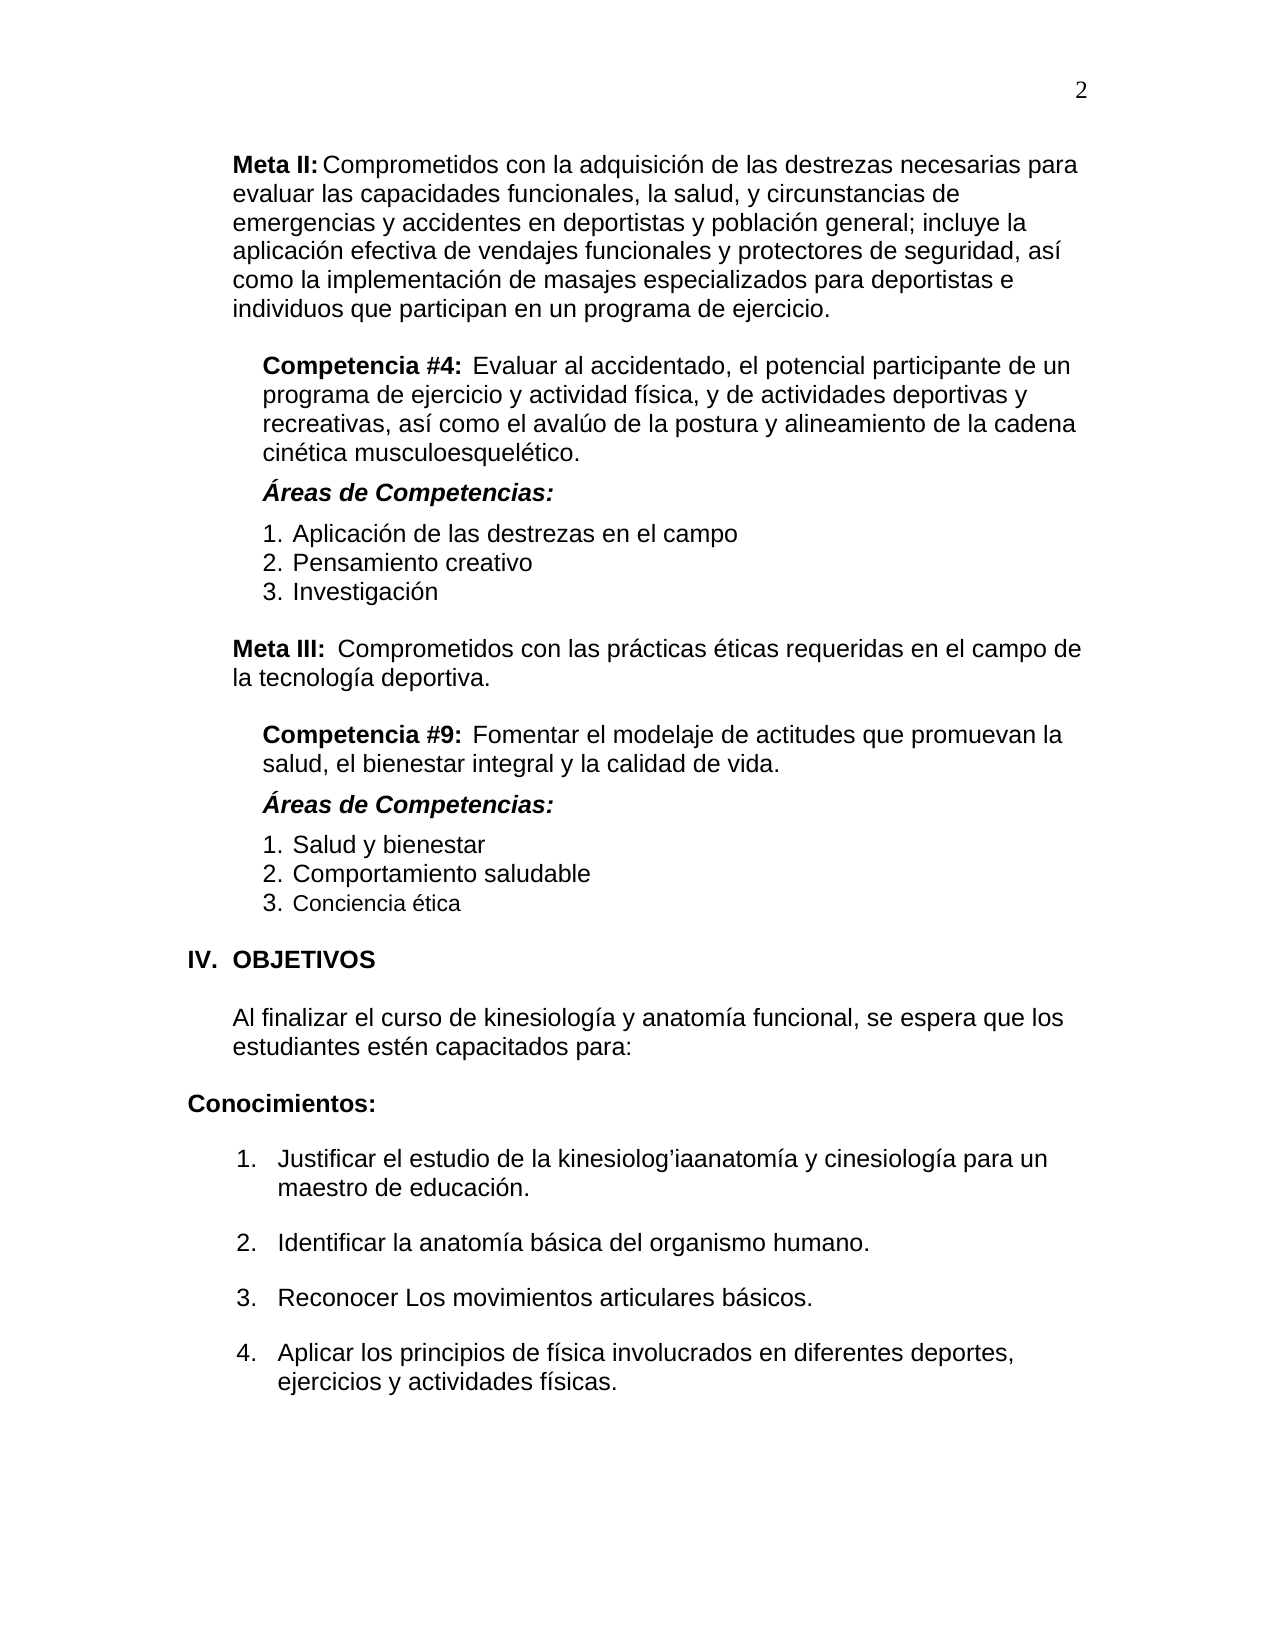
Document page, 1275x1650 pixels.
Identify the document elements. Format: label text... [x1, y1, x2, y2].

text 1. Aplicación de las destrezas en el campo [262, 519, 1087, 548]
text 2. Identificar la anatomía básica del organismo humano. [187, 1228, 1087, 1257]
text 2. Comportamiento saludable [262, 859, 1087, 888]
text Competencia #4: Evaluar al accidentado, el potencial participante de un programa de ejercicio y actividad física, y de actividades deportivas y recreativas, así como el avalúo de la postura y alineamiento de la cadena cinética musculoesquelético. [262, 351, 1087, 466]
text 3. Investigación [262, 576, 1087, 605]
text Conocimientos: [187, 1089, 1087, 1118]
text 3. Conciencia ética [247, 888, 1087, 917]
text Meta II: Comprometidos con la adquisición de las destrezas necesarias para evaluar las capacidades funcionales, la salud, y circunstancias de emergencias y accidentes en deportistas y población general; incluye la aplicación efectiva de vendajes funcionales y protectores de seguridad, así como la implementación de masajes especializados para deportistas e individuos que participan en un programa de ejercicio. [232, 150, 1087, 322]
text 3. Reconocer Los movimientos articulares básicos. [187, 1283, 1087, 1312]
text Áreas de Competencias: [262, 790, 1087, 818]
text Áreas de Competencias: [262, 478, 1087, 507]
text Al finalizar el curso de kinesiología y anatomía funcional, se espera que los estudiantes estén capacitados para: [232, 1003, 1087, 1060]
text 2. Pensamiento creativo [262, 548, 1087, 576]
text IV. OBJETIVOS [187, 945, 1087, 974]
text 4. Aplicar los principios de física involucrados en diferentes deportes, ejercicios y actividades físicas. [187, 1338, 1087, 1396]
text Competencia #9: Fomentar el modelaje de actitudes que promuevan la salud, el bienestar integral y la calidad de vida. [262, 720, 1087, 778]
text 1. Justificar el estudio de la kinesiolog’iaanatomía y cinesiología para un maestro de educación. [187, 1144, 1087, 1202]
text Meta III: Comprometidos con las prácticas éticas requeridas en el campo de la tecnología deportiva. [232, 634, 1087, 691]
text 1. Salud y bienestar [262, 830, 1087, 859]
